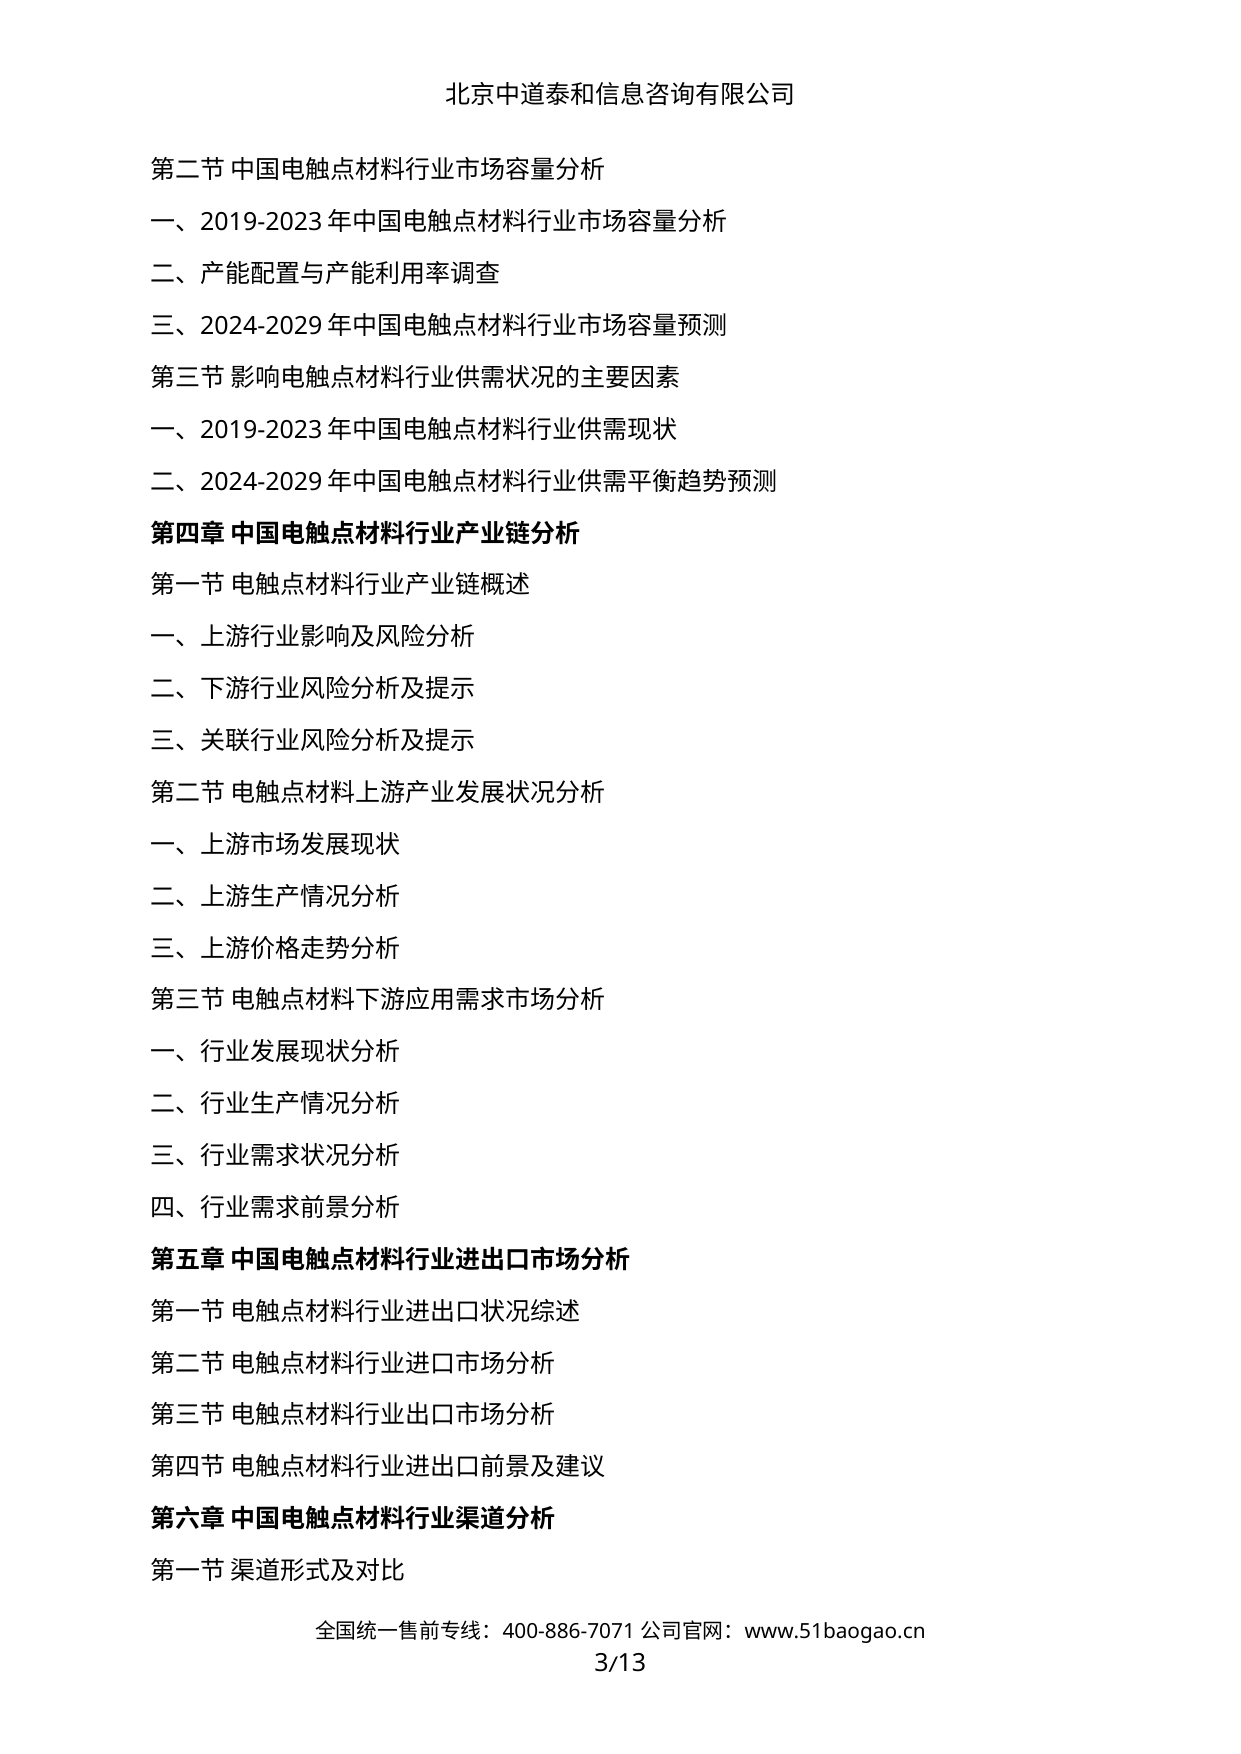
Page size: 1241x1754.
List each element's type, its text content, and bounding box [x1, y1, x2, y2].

text 第二节 电触点材料上游产业发展状况分析 [150, 772, 1090, 809]
text 一、行业发展现状分析 [150, 1032, 1090, 1068]
text 一、上游市场发展现状 [150, 824, 1090, 861]
text 第四章 中国电触点材料行业产业链分析 [150, 513, 1090, 549]
text 第三节 电触点材料下游应用需求市场分析 [150, 980, 1090, 1016]
text 二、下游行业风险分析及提示 [150, 669, 1090, 705]
text 三、2024-2029年中国电触点材料行业市场容量预测 [150, 306, 1090, 342]
text 第二节 中国电触点材料行业市场容量分析 [150, 150, 1090, 186]
text 第一节 电触点材料行业进出口状况综述 [150, 1291, 1090, 1327]
text 二、产能配置与产能利用率调查 [150, 254, 1090, 290]
text 三、关联行业风险分析及提示 [150, 721, 1090, 757]
text 一、2019-2023年中国电触点材料行业市场容量分析 [150, 202, 1090, 238]
text 二、2024-2029年中国电触点材料行业供需平衡趋势预测 [150, 461, 1090, 497]
text 二、行业生产情况分析 [150, 1084, 1090, 1120]
text 第二节 电触点材料行业进口市场分析 [150, 1343, 1090, 1379]
text 第一节 电触点材料行业产业链概述 [150, 565, 1090, 601]
text 一、2019-2023年中国电触点材料行业供需现状 [150, 409, 1090, 446]
text 第三节 电触点材料行业出口市场分析 [150, 1395, 1090, 1431]
text 一、上游行业影响及风险分析 [150, 617, 1090, 653]
text 第四节 电触点材料行业进出口前景及建议 [150, 1447, 1090, 1483]
text 第五章 中国电触点材料行业进出口市场分析 [150, 1239, 1090, 1276]
text 第一节 渠道形式及对比 [150, 1551, 1090, 1587]
text 四、行业需求前景分析 [150, 1187, 1090, 1224]
text 第六章 中国电触点材料行业渠道分析 [150, 1499, 1090, 1535]
text 三、行业需求状况分析 [150, 1136, 1090, 1172]
text 二、上游生产情况分析 [150, 876, 1090, 912]
text 第三节 影响电触点材料行业供需状况的主要因素 [150, 357, 1090, 394]
text 三、上游价格走势分析 [150, 928, 1090, 964]
